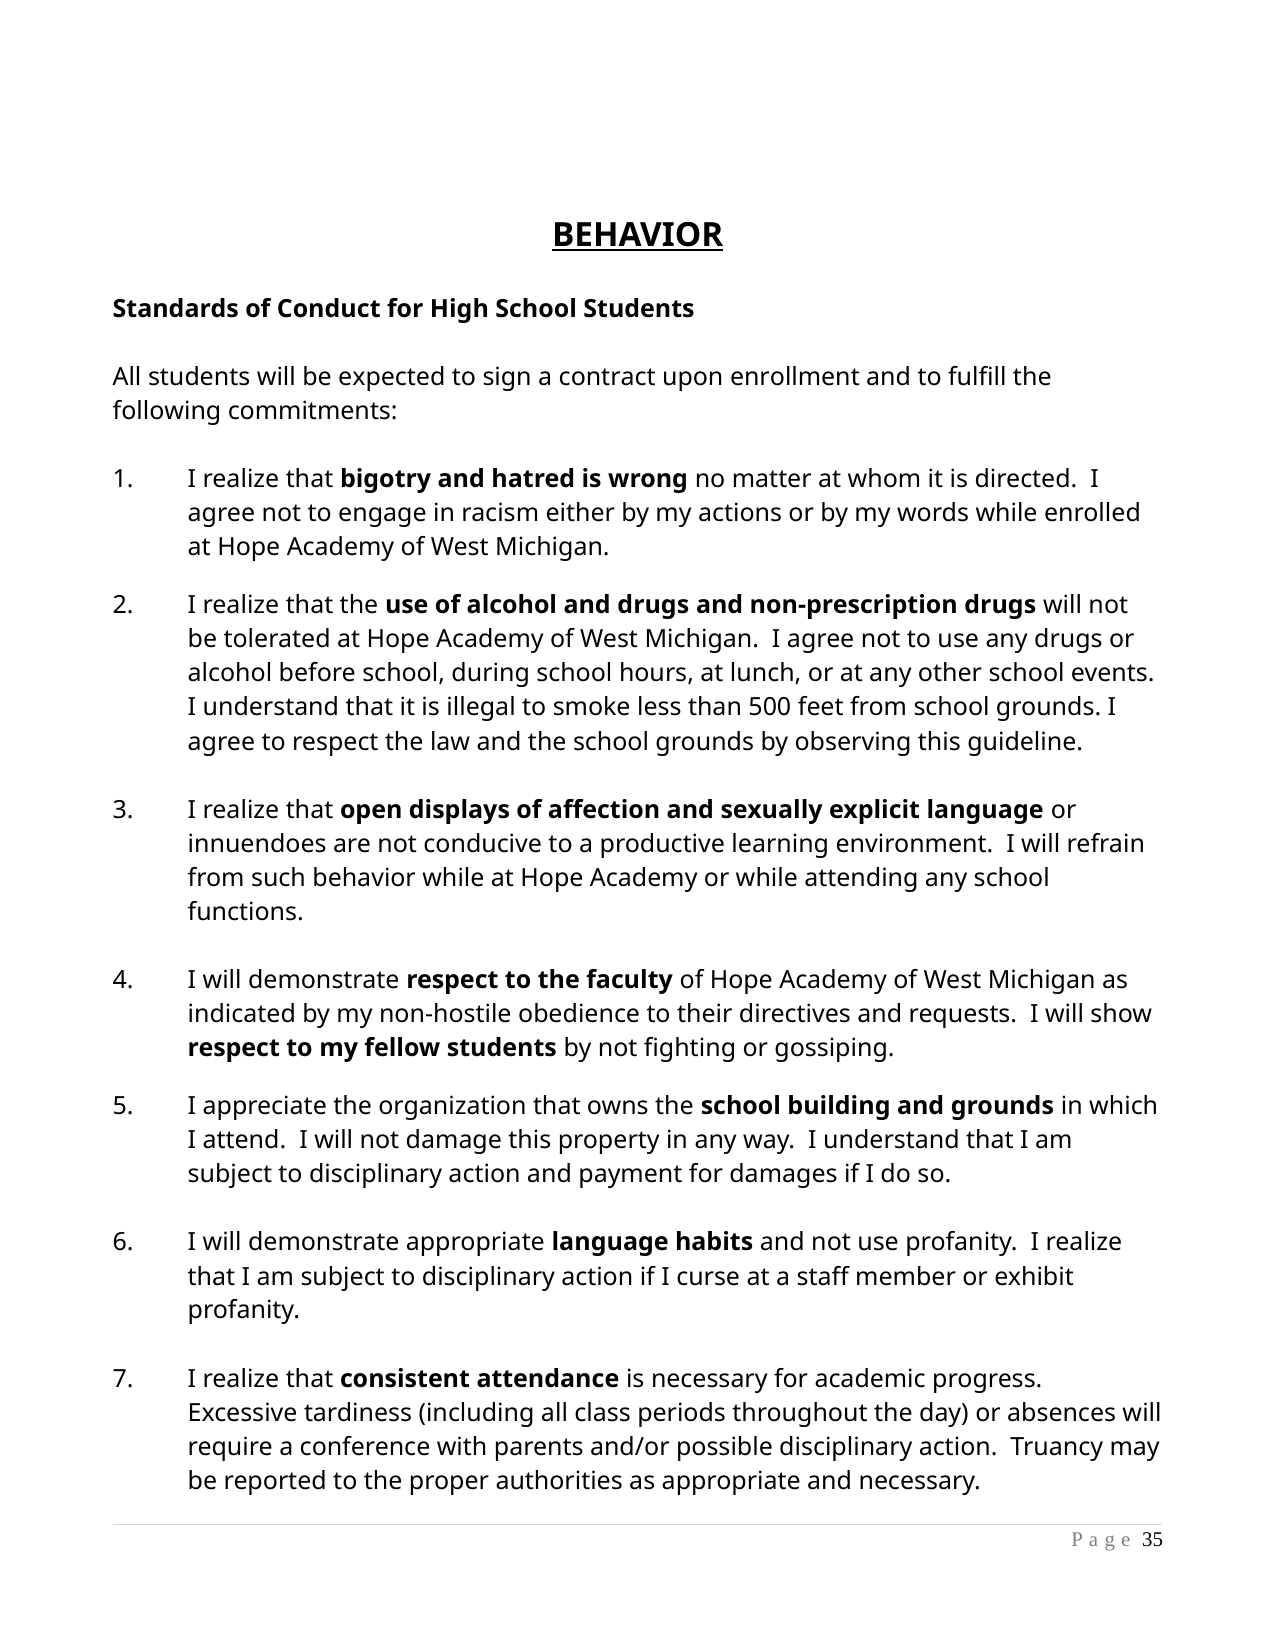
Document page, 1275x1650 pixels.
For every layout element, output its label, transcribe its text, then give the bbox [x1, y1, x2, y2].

text 4. I will demonstrate respect to the faculty of Hope Academy of West Michigan as indicated by my non-hostile obedience to their directives and requests. I will show respect to my fellow students by not fighting or gossiping. [112, 962, 1162, 1064]
text 5. I appreciate the organization that owns the school building and grounds in which I attend. I will not damage this property in any way. I understand that I am subject to disciplinary action and payment for damages if I do so. [112, 1088, 1162, 1190]
text BEHAVIOR [112, 211, 1162, 256]
text Standards of Conduct for High School Students [112, 290, 1162, 324]
text 1. I realize that bigotry and hatred is wrong no matter at whom it is directed. I agree not to engage in racism either by my actions or by my words while enrolled at Hope Academy of West Michigan. [112, 461, 1162, 563]
text 7. I realize that consistent attendance is necessary for academic progress. Excessive tardiness (including all class periods throughout the day) or absences will require a conference with parents and/or possible disciplinary action. Truancy may be reported to the proper authorities as appropriate and necessary. [112, 1360, 1162, 1497]
text 6. I will demonstrate appropriate language habits and not use profanity. I realize that I am subject to disciplinary action if I curse at a staff member or exhibit profanity. [112, 1224, 1162, 1326]
text 3. I realize that open displays of affection and sexually explicit language or innuendoes are not conducive to a productive learning environment. I will refrain from such behavior while at Hope Academy or while attending any school functions. [112, 791, 1162, 927]
title All students will be expected to sign a contract upon enrollment and to fulfill the following commitments: [112, 358, 1162, 427]
text 2. I realize that the use of alcohol and drugs and non-prescription drugs will not be tolerated at Hope Academy of West Michigan. I agree not to use any drugs or alcohol before school, during school hours, at lunch, or at any other school events. I understand that it is illegal to smoke less than 500 feet from school grounds. I agree to respect the law and the school grounds by observing this guideline. [112, 587, 1162, 757]
